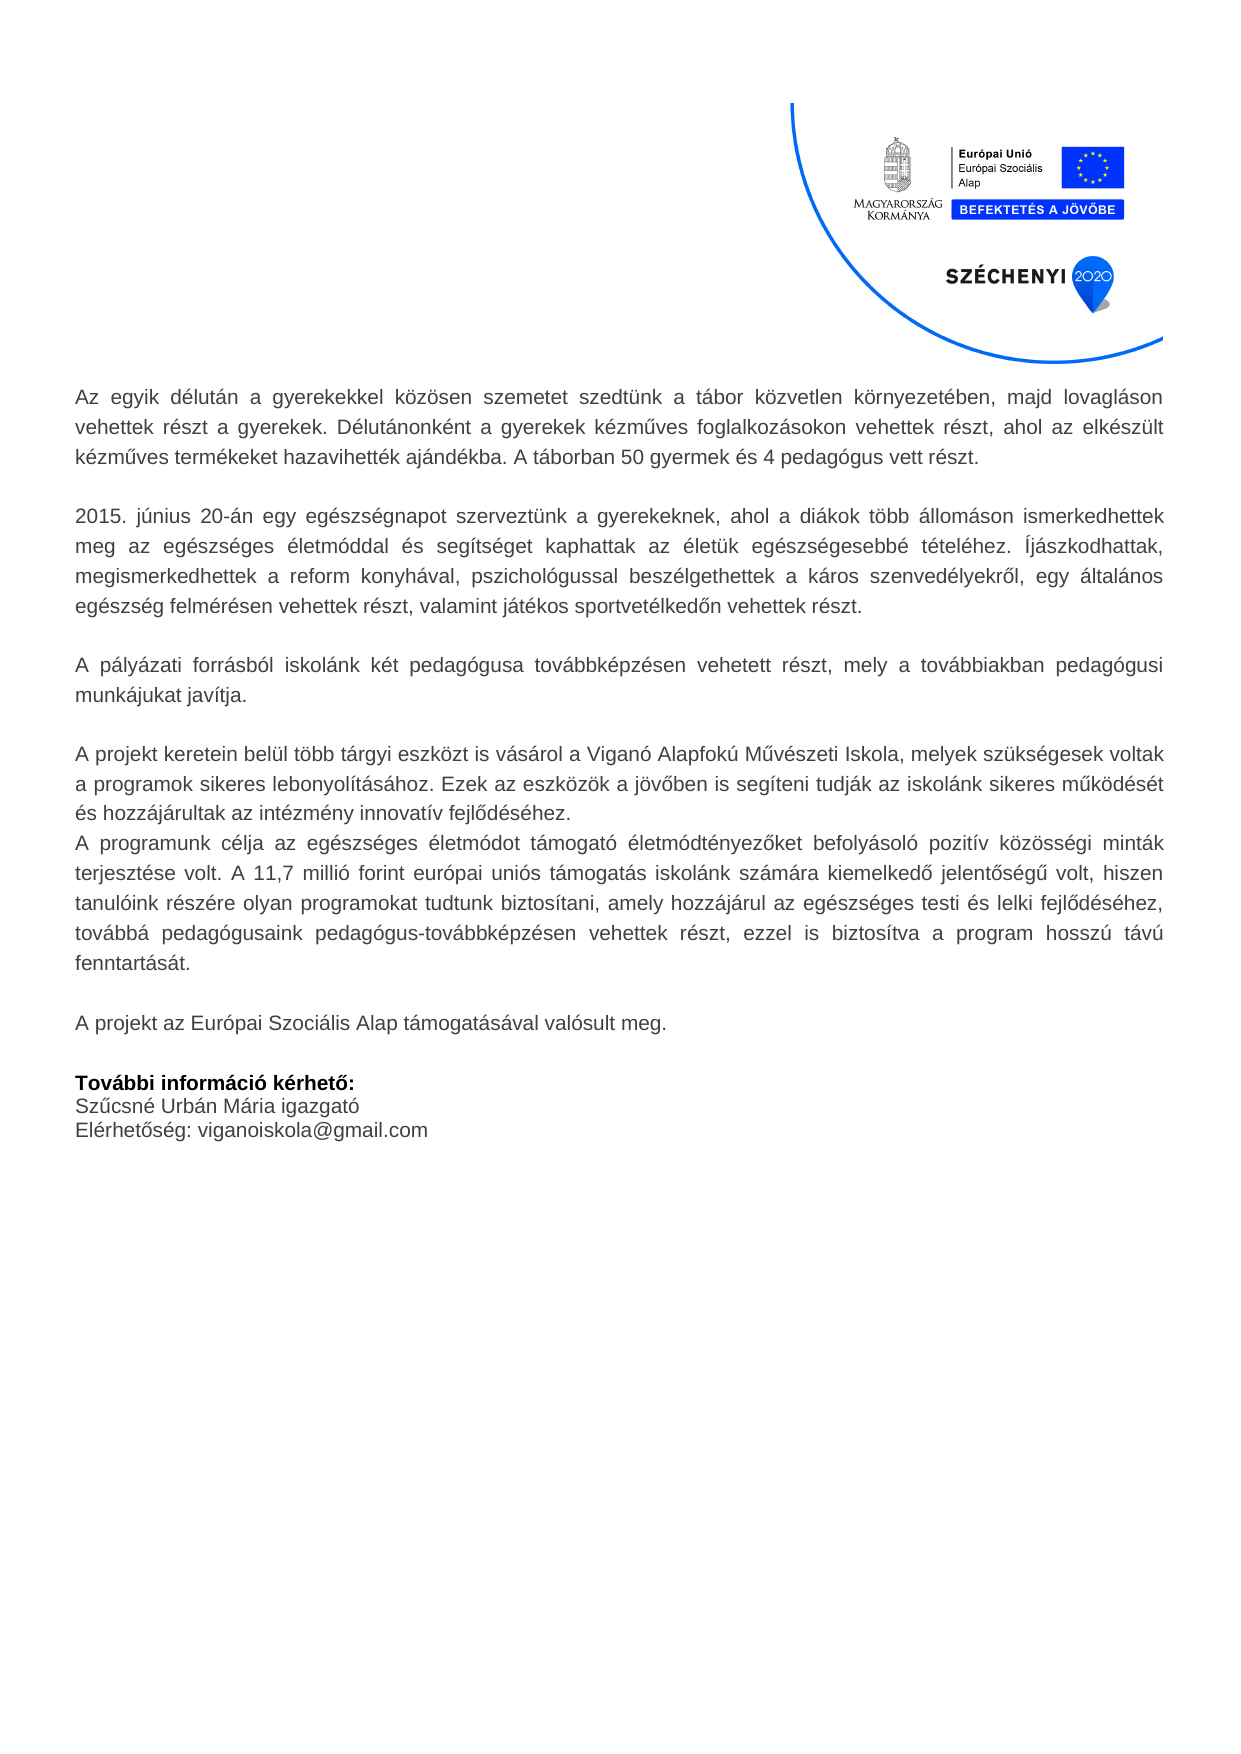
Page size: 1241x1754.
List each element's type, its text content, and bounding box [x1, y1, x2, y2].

text A pályázati forrásból iskolánk két pedagógusa továbbképzésen vehetett részt, mely a továbbiakban pedagógusi munkájukat javítja. [75, 652, 1165, 706]
text A projekt az Európai Szociális Alap támogatásával valósult meg. [75, 1011, 1165, 1034]
text 2015. június 20-án egy egészségnapot szerveztünk a gyerekeknek, ahol a diákok több állomáson ismerkedhettek meg az egészséges életmóddal és segítséget kaphattak az életük egészségesebbé tételéhez. Íjászkodhattak, megismerkedhettek a reform konyhával, pszichológussal beszélgethettek a káros szenvedélyekről, egy általános egészség felmérésen vehettek részt, valamint játékos sportvetélkedőn vehettek részt. [75, 504, 1165, 617]
text Szűcsné Urbán Mária igazgató [75, 1094, 1165, 1118]
text A projekt keretein belül több tárgyi eszközt is vásárol a Viganó Alapfokú Művészeti Iskola, melyek szükségesek voltak a programok sikeres lebonyolításához. Ezek az eszközök a jövőben is segíteni tudják az iskolánk sikeres működését és hozzájárultak az intézmény innovatív fejlődéséhez. [75, 741, 1165, 825]
text További információ kérhető: [75, 1070, 1165, 1094]
text A programunk célja az egészséges életmódot támogató életmódtényezőket befolyásoló pozitív közösségi minták terjesztése volt. A 11,7 millió forint európai uniós támogatás iskolánk számára kiemelkedő jelentőségű volt, hiszen tanulóink részére olyan programokat tudtunk biztosítani, amely hozzájárul az egészséges testi és lelki fejlődéséhez, továbbá pedagógusaink pedagógus-továbbképzésen vehettek részt, ezzel is biztosítva a program hosszú távú fenntartását. [75, 831, 1165, 975]
text Elérhetőség: viganoiskola@gmail.com [75, 1118, 1165, 1142]
picture [755, 103, 1163, 385]
